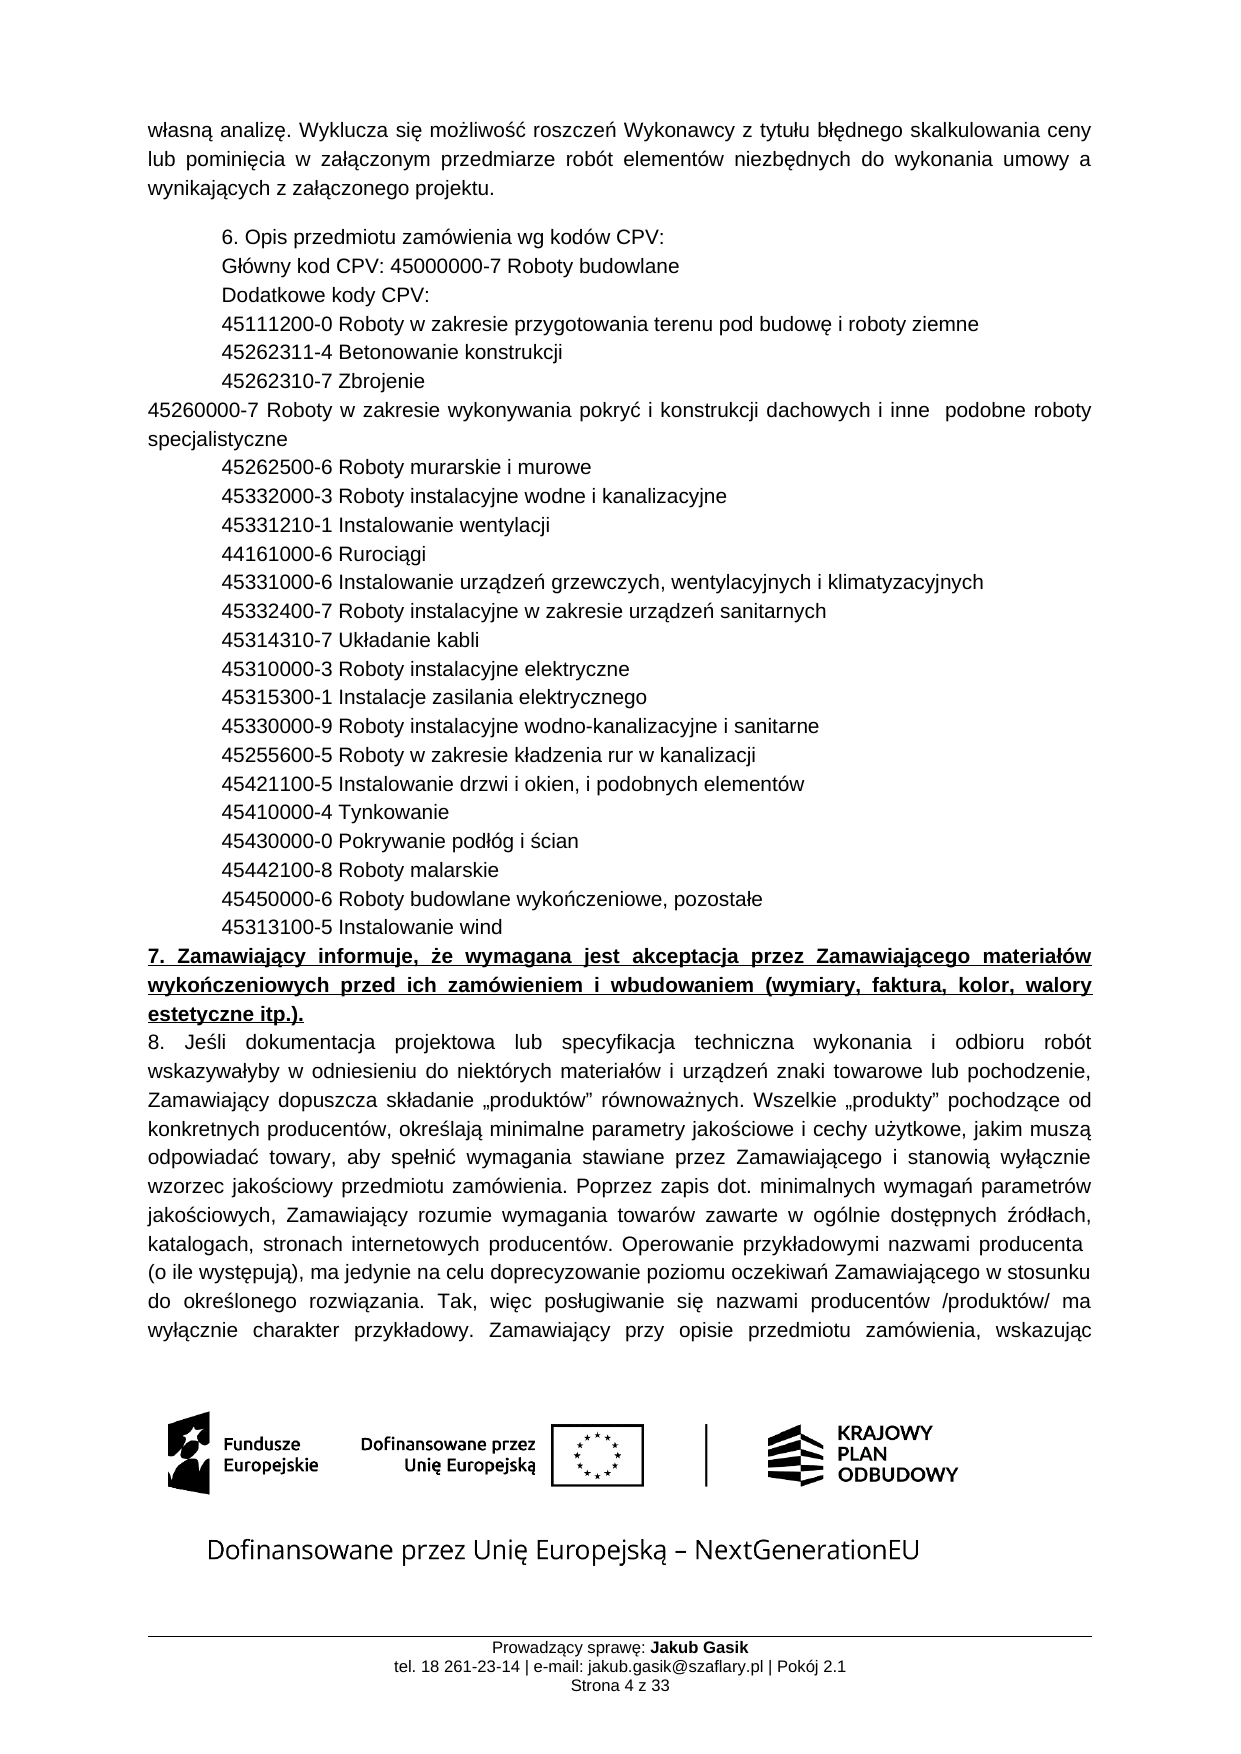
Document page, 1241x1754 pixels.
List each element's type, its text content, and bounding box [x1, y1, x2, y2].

list 45111200-0 Roboty w zakresie przygotowania terenu pod budowę i roboty ziemne [148, 311, 1092, 335]
list Dodatkowe kody CPV: [148, 283, 1092, 307]
list 45255600-5 Roboty w zakresie kładzenia rur w kanalizacji [148, 743, 1092, 767]
list 45332400-7 Roboty instalacyjne w zakresie urządzeń sanitarnych [148, 599, 1092, 623]
list 45331210-1 Instalowanie wentylacji [148, 513, 1092, 537]
picture [147, 1391, 978, 1586]
list Główny kod CPV: 45000000-7 Roboty budowlane [148, 254, 1092, 278]
list 6. Opis przedmiotu zamówienia wg kodów CPV: [148, 225, 1092, 249]
list 45410000-4 Tynkowanie [148, 800, 1092, 824]
list 45262310-7 Zbrojenie [148, 369, 1092, 393]
text 7. Zamawiający informuje, że wymagana jest akceptacja przez Zamawiającego materiałów wykończeniowych przed ich zamówieniem i wbudowaniem (wymiary, faktura, kolor, walory estetyczne itp.). [148, 944, 1092, 965]
list 45260000-7 Roboty w zakresie wykonywania pokryć i konstrukcji dachowych i inne podobne roboty specjalistyczne [148, 398, 1092, 450]
list 45430000-0 Pokrywanie podłóg i ścian [148, 829, 1092, 853]
text 7. Zamawiający informuje, że wymagana jest akceptacja przez Zamawiającego materiałów wykończeniowych przed ich zamówieniem i wbudowaniem (wymiary, faktura, kolor, walory estetyczne itp.). [148, 995, 1092, 1025]
list 45310000-3 Roboty instalacyjne elektryczne [148, 656, 1092, 680]
list 45332000-3 Roboty instalacyjne wodne i kanalizacyjne [148, 484, 1092, 508]
list 45421100-5 Instalowanie drzwi i okien, i podobnych elementów [148, 771, 1092, 795]
list 45262311-4 Betonowanie konstrukcji [148, 340, 1092, 364]
list 45315300-1 Instalacje zasilania elektrycznego [148, 685, 1092, 709]
list 45330000-9 Roboty instalacyjne wodno-kanalizacyjne i sanitarne [148, 714, 1092, 738]
text 7. Zamawiający informuje, że wymagana jest akceptacja przez Zamawiającego materiałów wykończeniowych przed ich zamówieniem i wbudowaniem (wymiary, faktura, kolor, walory estetyczne itp.). [148, 966, 1092, 994]
list 45450000-6 Roboty budowlane wykończeniowe, pozostałe [148, 886, 1092, 910]
list 44161000-6 Rurociągi [148, 541, 1092, 565]
list 45313100-5 Instalowanie wind [148, 915, 1092, 939]
list 45331000-6 Instalowanie urządzeń grzewczych, wentylacyjnych i klimatyzacyjnych [148, 570, 1092, 594]
list 45314310-7 Układanie kabli [148, 628, 1092, 652]
list 45442100-8 Roboty malarskie [148, 858, 1092, 882]
list 45262500-6 Roboty murarskie i murowe [148, 455, 1092, 479]
